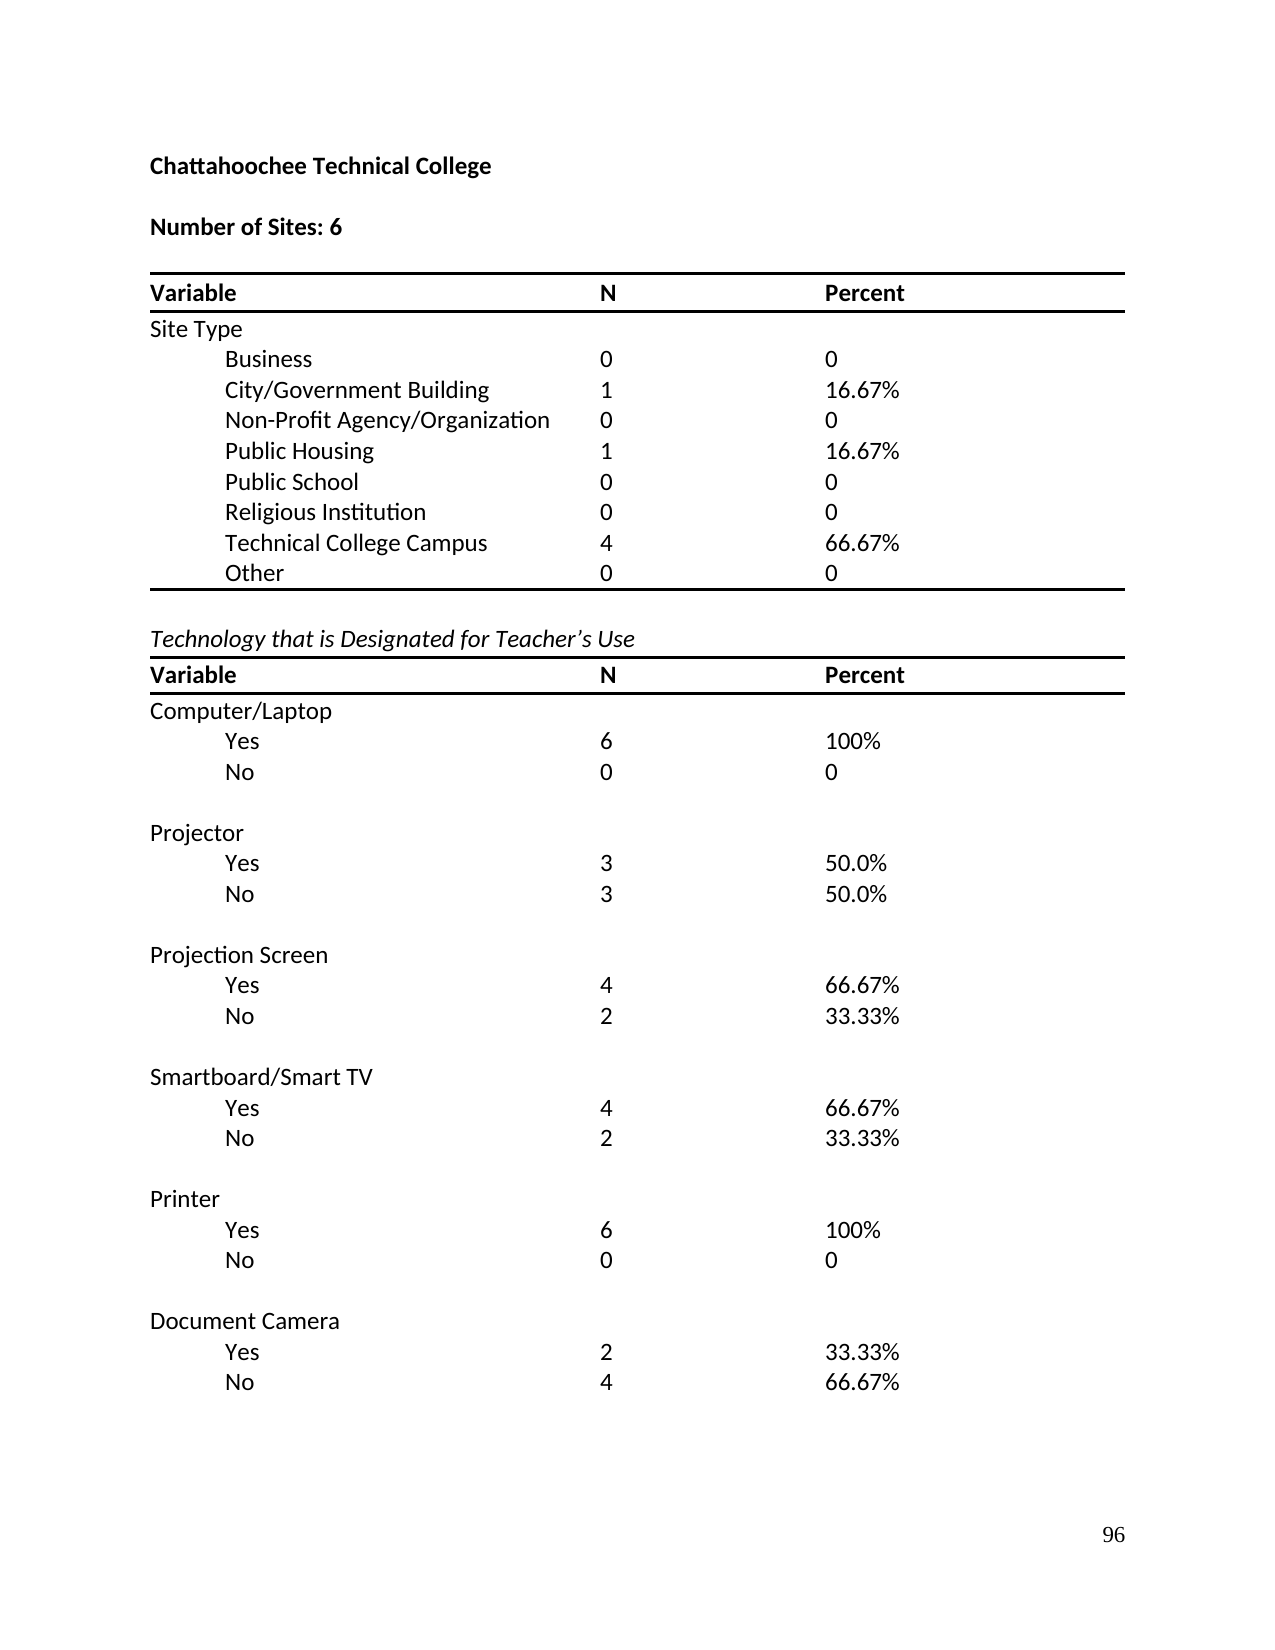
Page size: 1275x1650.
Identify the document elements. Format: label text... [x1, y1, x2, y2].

text Religious Institution 0 0 [150, 496, 1125, 527]
text Projector [150, 817, 1125, 847]
text Non-Profit Agency/Organization 0 0 [150, 404, 1125, 435]
text Projection Screen [150, 939, 1125, 969]
text No 2 33.33% [150, 1000, 1125, 1031]
text Technology that is Designated for Teacher’s Use [150, 618, 1125, 656]
text Technical College Campus 4 66.67% [150, 527, 1125, 557]
text Yes 4 66.67% [150, 969, 1125, 1000]
text No 0 0 [150, 1244, 1125, 1275]
text Yes 4 66.67% [150, 1092, 1125, 1122]
text No 0 0 [150, 756, 1125, 786]
text Public School 0 0 [150, 466, 1125, 496]
text Other 0 0 [150, 557, 1125, 588]
text Variable N Percent [150, 659, 1125, 692]
text Printer [150, 1183, 1125, 1214]
text No 4 66.67% [150, 1366, 1125, 1397]
text Yes 2 33.33% [150, 1336, 1125, 1366]
text City/Government Building 1 16.67% [150, 374, 1125, 404]
text Number of Sites: 6 [150, 211, 1125, 242]
text Site Type [150, 313, 1125, 343]
text Variable N Percent [150, 275, 1125, 310]
text No 2 33.33% [150, 1122, 1125, 1153]
text Computer/Laptop [150, 695, 1125, 725]
text Chattahoochee Technical College [150, 150, 1125, 181]
text Yes 6 100% [150, 1214, 1125, 1244]
text Yes 3 50.0% [150, 847, 1125, 878]
text Document Camera [150, 1305, 1125, 1336]
text Business 0 0 [150, 343, 1125, 374]
text Public Housing 1 16.67% [150, 435, 1125, 466]
text Smartboard/Smart TV [150, 1061, 1125, 1092]
text Yes 6 100% [150, 725, 1125, 756]
text No 3 50.0% [150, 878, 1125, 908]
